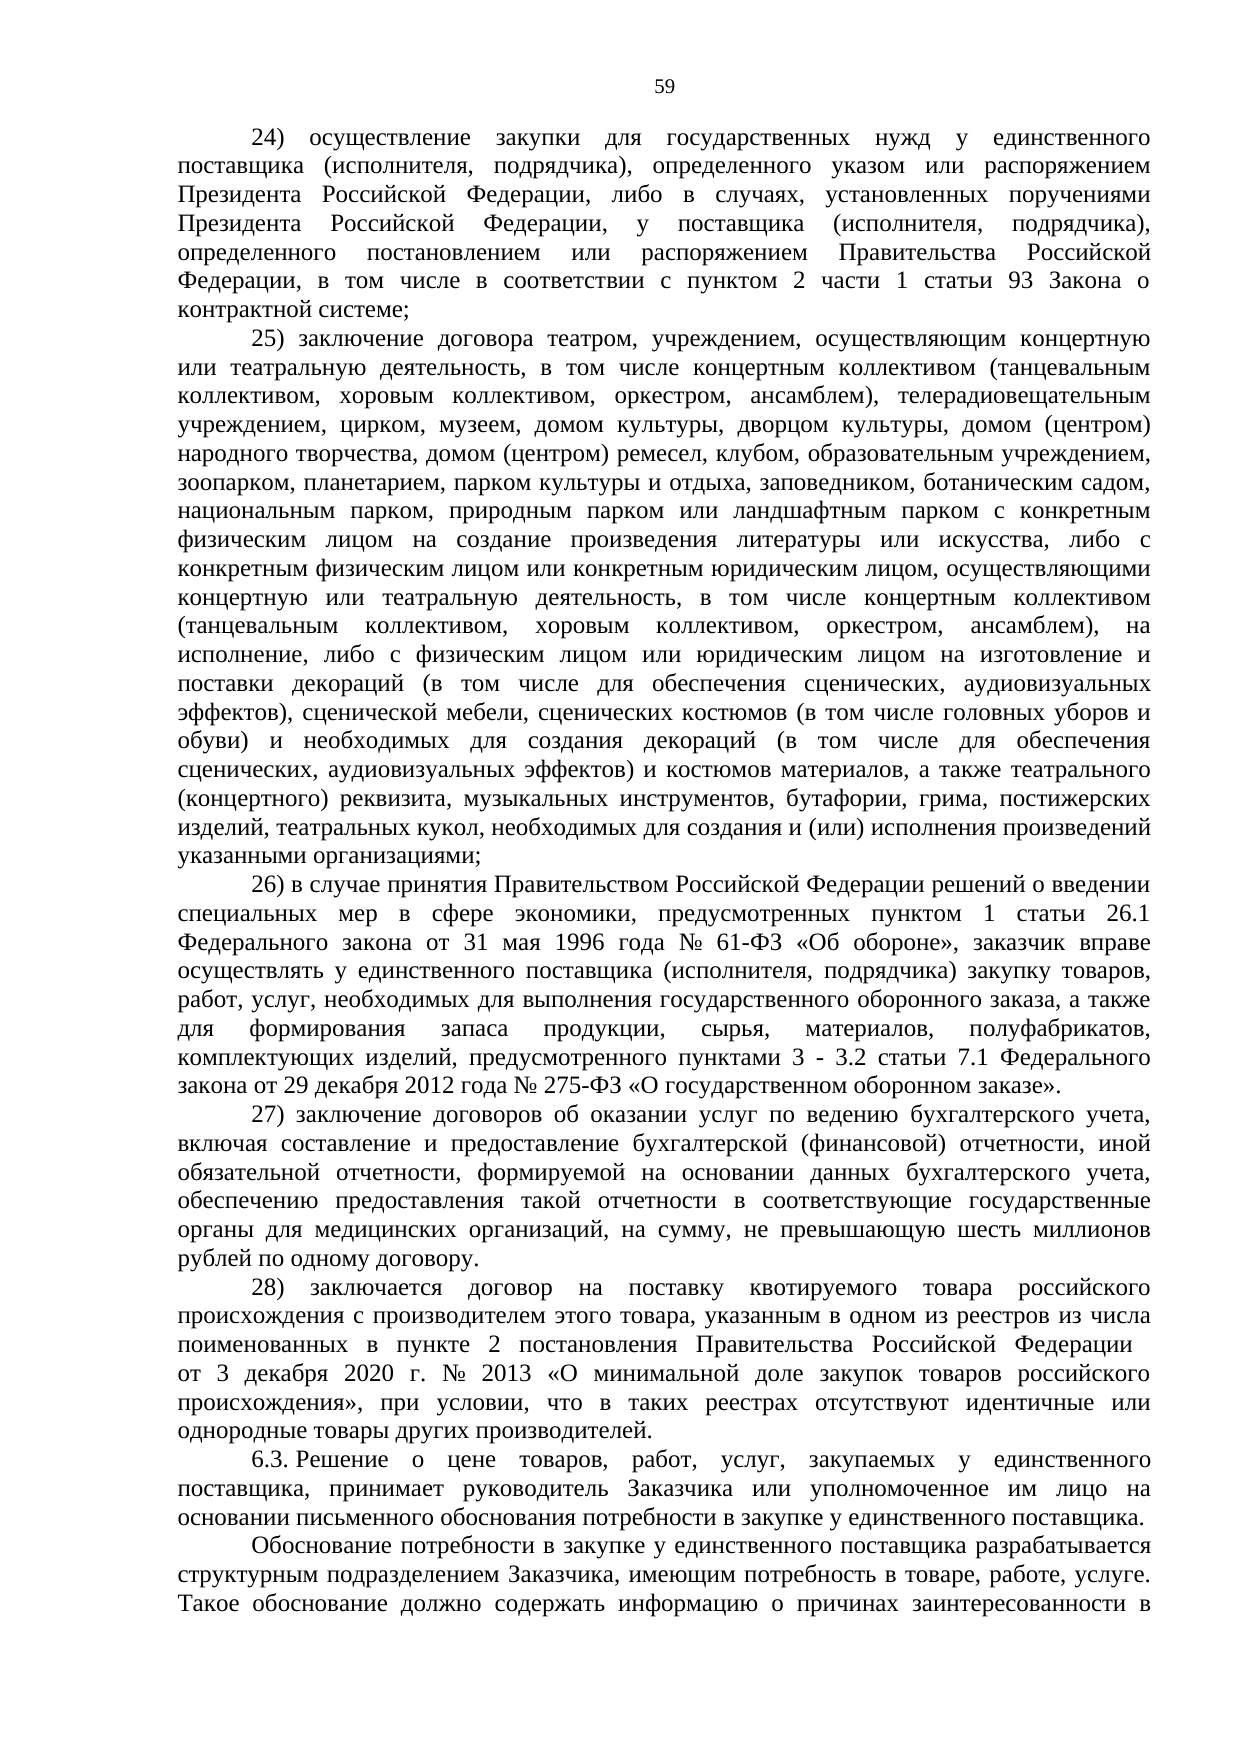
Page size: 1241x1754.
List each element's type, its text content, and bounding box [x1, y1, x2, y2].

list 24) осуществление закупки для государственных нужд у единственного поставщика (исполнителя, подрядчика), определенного указом или распоряжением Президента Российской Федерации, либо в случаях, установленных поручениями Президента Российской Федерации, у поставщика (исполнителя, подрядчика), определенного постановлением или распоряжением Правительства Российской Федерации, в том числе в соответствии с пунктом 2 части 1 статьи 93 Закона о контрактной системе; [177, 122, 1152, 323]
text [177, 1531, 1152, 1617]
list 28) заключается договор на поставку квотируемого товара российского происхождения с производителем этого товара, указанным в одном из реестров из числа поименованных в пункте 2 постановления Правительства Российской Федерации от 3 декабря 2020 г. № 2013 «О минимальной доле закупок товаров российского происхождения», при условии, что в таких реестрах отсутствуют идентичные или однородные товары других производителей. [177, 1272, 1152, 1444]
list 26) в случае принятия Правительством Российской Федерации решений о введении специальных мер в сфере экономики, предусмотренных пунктом 1 статьи 26.1 Федерального закона от 31 мая 1996 года № 61-ФЗ «Об обороне», заказчик вправе осуществлять у единственного поставщика (исполнителя, подрядчика) закупку товаров, работ, услуг, необходимых для выполнения государственного оборонного заказа, а также для формирования запаса продукции, сырья, материалов, полуфабрикатов, комплектующих изделий, предусмотренного пунктами 3 - 3.2 статьи 7.1 Федерального закона от 29 декабря 2012 года № 275-ФЗ «О государственном оборонном заказе». [177, 869, 1152, 1099]
list 27) заключение договоров об оказании услуг по ведению бухгалтерского учета, включая составление и предоставление бухгалтерской (финансовой) отчетности, иной обязательной отчетности, формируемой на основании данных бухгалтерского учета, обеспечению предоставления такой отчетности в соответствующие государственные органы для медицинских организаций, на сумму, не превышающую шесть миллионов рублей по одному договору. [177, 1099, 1152, 1272]
list 25) заключение договора театром, учреждением, осуществляющим концертную или театральную деятельность, в том числе концертным коллективом (танцевальным коллективом, хоровым коллективом, оркестром, ансамблем), телерадиовещательным учреждением, цирком, музеем, домом культуры, дворцом культуры, домом (центром) народного творчества, домом (центром) ремесел, клубом, образовательным учреждением, зоопарком, планетарием, парком культуры и отдыха, заповедником, ботаническим садом, национальным парком, природным парком или ландшафтным парком с конкретным физическим лицом на создание произведения литературы или искусства, либо с конкретным физическим лицом или конкретным юридическим лицом, осуществляющими концертную или театральную деятельность, в том числе концертным коллективом (танцевальным коллективом, хоровым коллективом, оркестром, ансамблем), на исполнение, либо с физическим лицом или юридическим лицом на изготовление и поставки декораций (в том числе для обеспечения сценических, аудиовизуальных эффектов), сценической мебели, сценических костюмов (в том числе головных уборов и обуви) и необходимых для создания декораций (в том числе для обеспечения сценических, аудиовизуальных эффектов) и костюмов материалов, а также театрального (концертного) реквизита, музыкальных инструментов, бутафории, грима, постижерских изделий, театральных кукол, необходимых для создания и (или) исполнения произведений указанными организациями; [177, 323, 1152, 869]
list Решение о цене товаров, работ, услуг, закупаемых у единственного поставщика, принимает руководитель Заказчика или уполномоченное им лицо на основании письменного обоснования потребности в закупке у единственного поставщика. [177, 1444, 1152, 1531]
